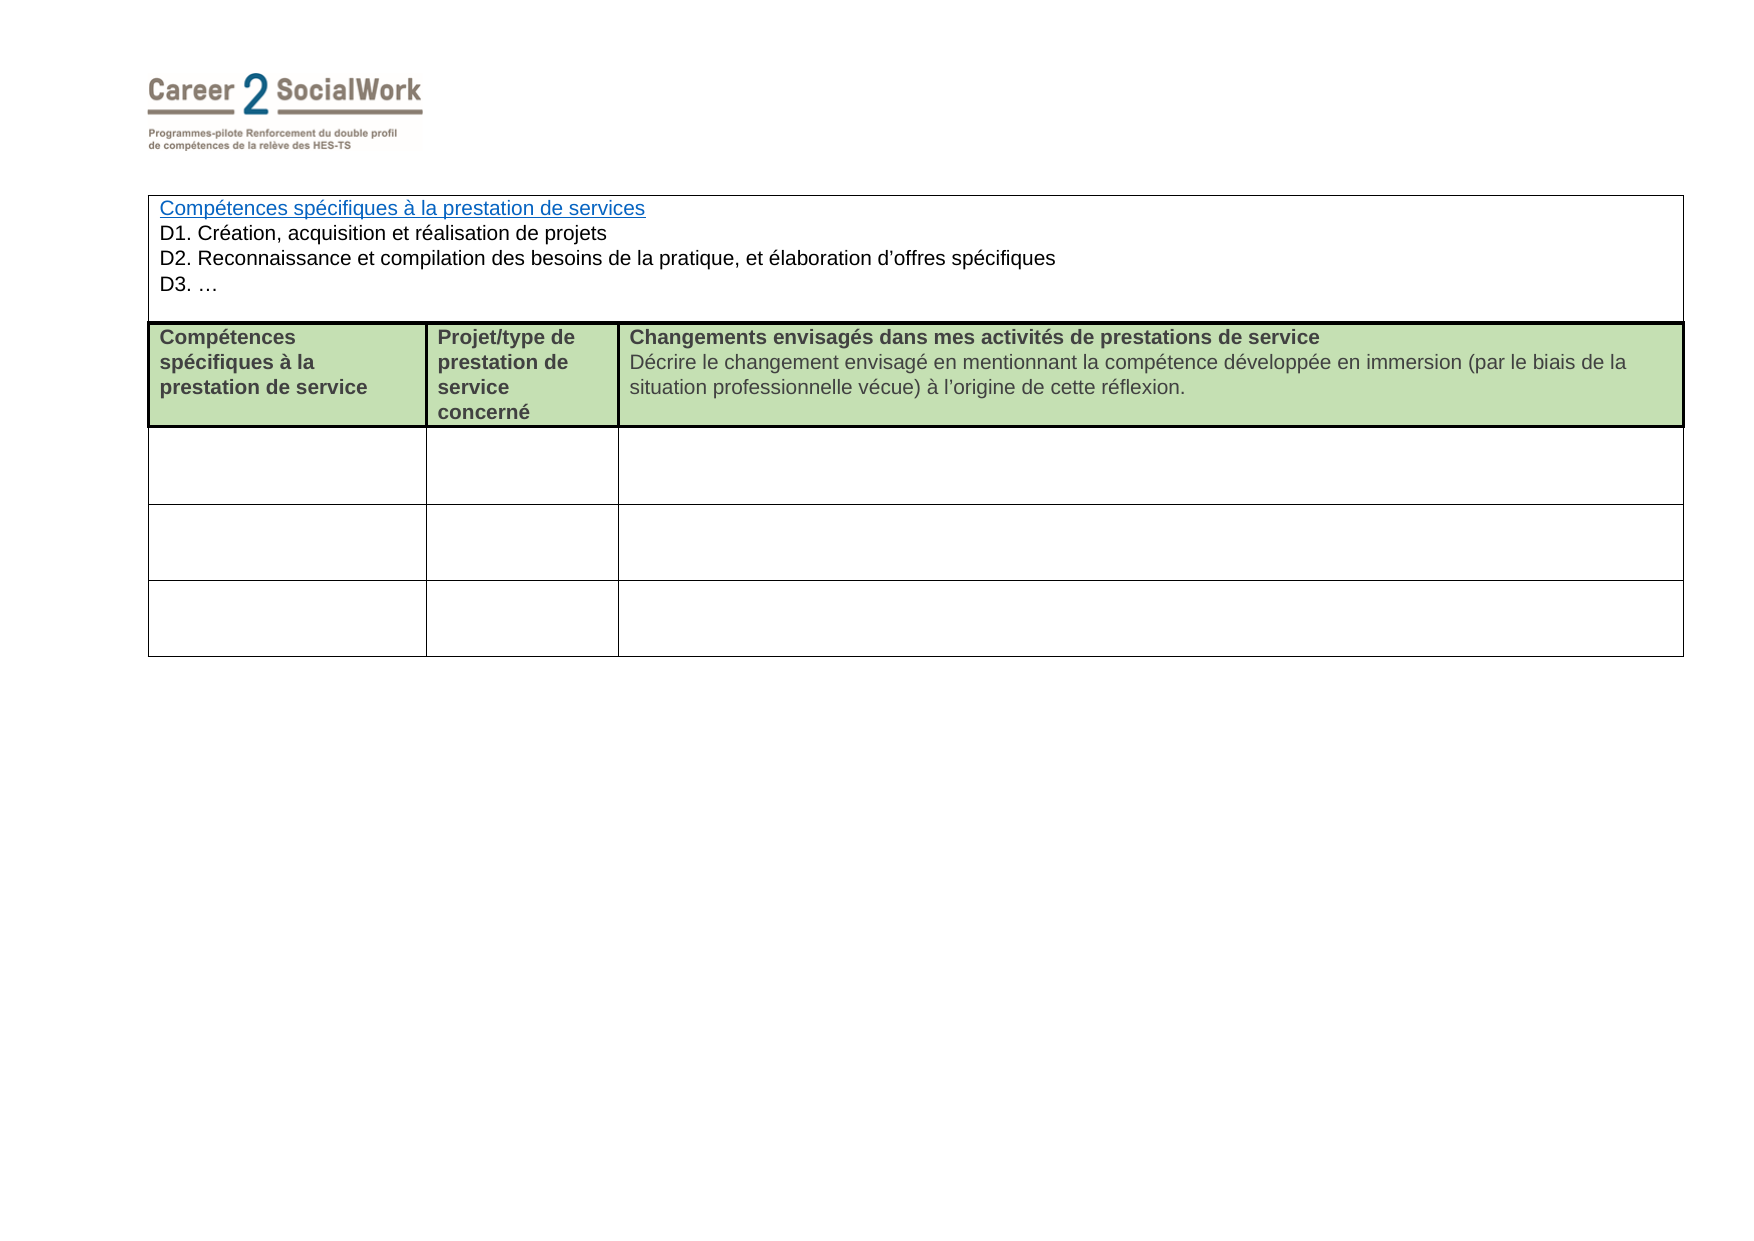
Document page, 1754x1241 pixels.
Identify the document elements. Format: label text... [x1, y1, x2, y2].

table_cell [427, 581, 618, 656]
picture [147, 73, 423, 151]
table_cell [149, 505, 426, 580]
table_cell [619, 428, 1683, 503]
table_cell Projet/type de prestation de service concerné [428, 325, 617, 425]
table_cell [149, 428, 426, 503]
table_cell [149, 581, 426, 656]
table_header Compétences spécifiques à la prestation de services D1. Création, acquisition et réalisation de projets D2. Reconnaissance et compilation des besoins de la pratique, et élaboration d’offres spécifiques D3. … [149, 196, 1683, 321]
table_cell [427, 505, 618, 580]
table_cell [427, 428, 618, 503]
table_cell Compétences spécifiques à la prestation de service [150, 325, 425, 425]
table_cell Changements envisagés dans mes activités de prestations de service Décrire le changement envisagé en mentionnant la compétence développée en immersion (par le biais de la situation professionnelle vécue) à l’origine de cette réflexion. [620, 325, 1682, 425]
table_cell [619, 581, 1683, 656]
table_cell [619, 505, 1683, 580]
